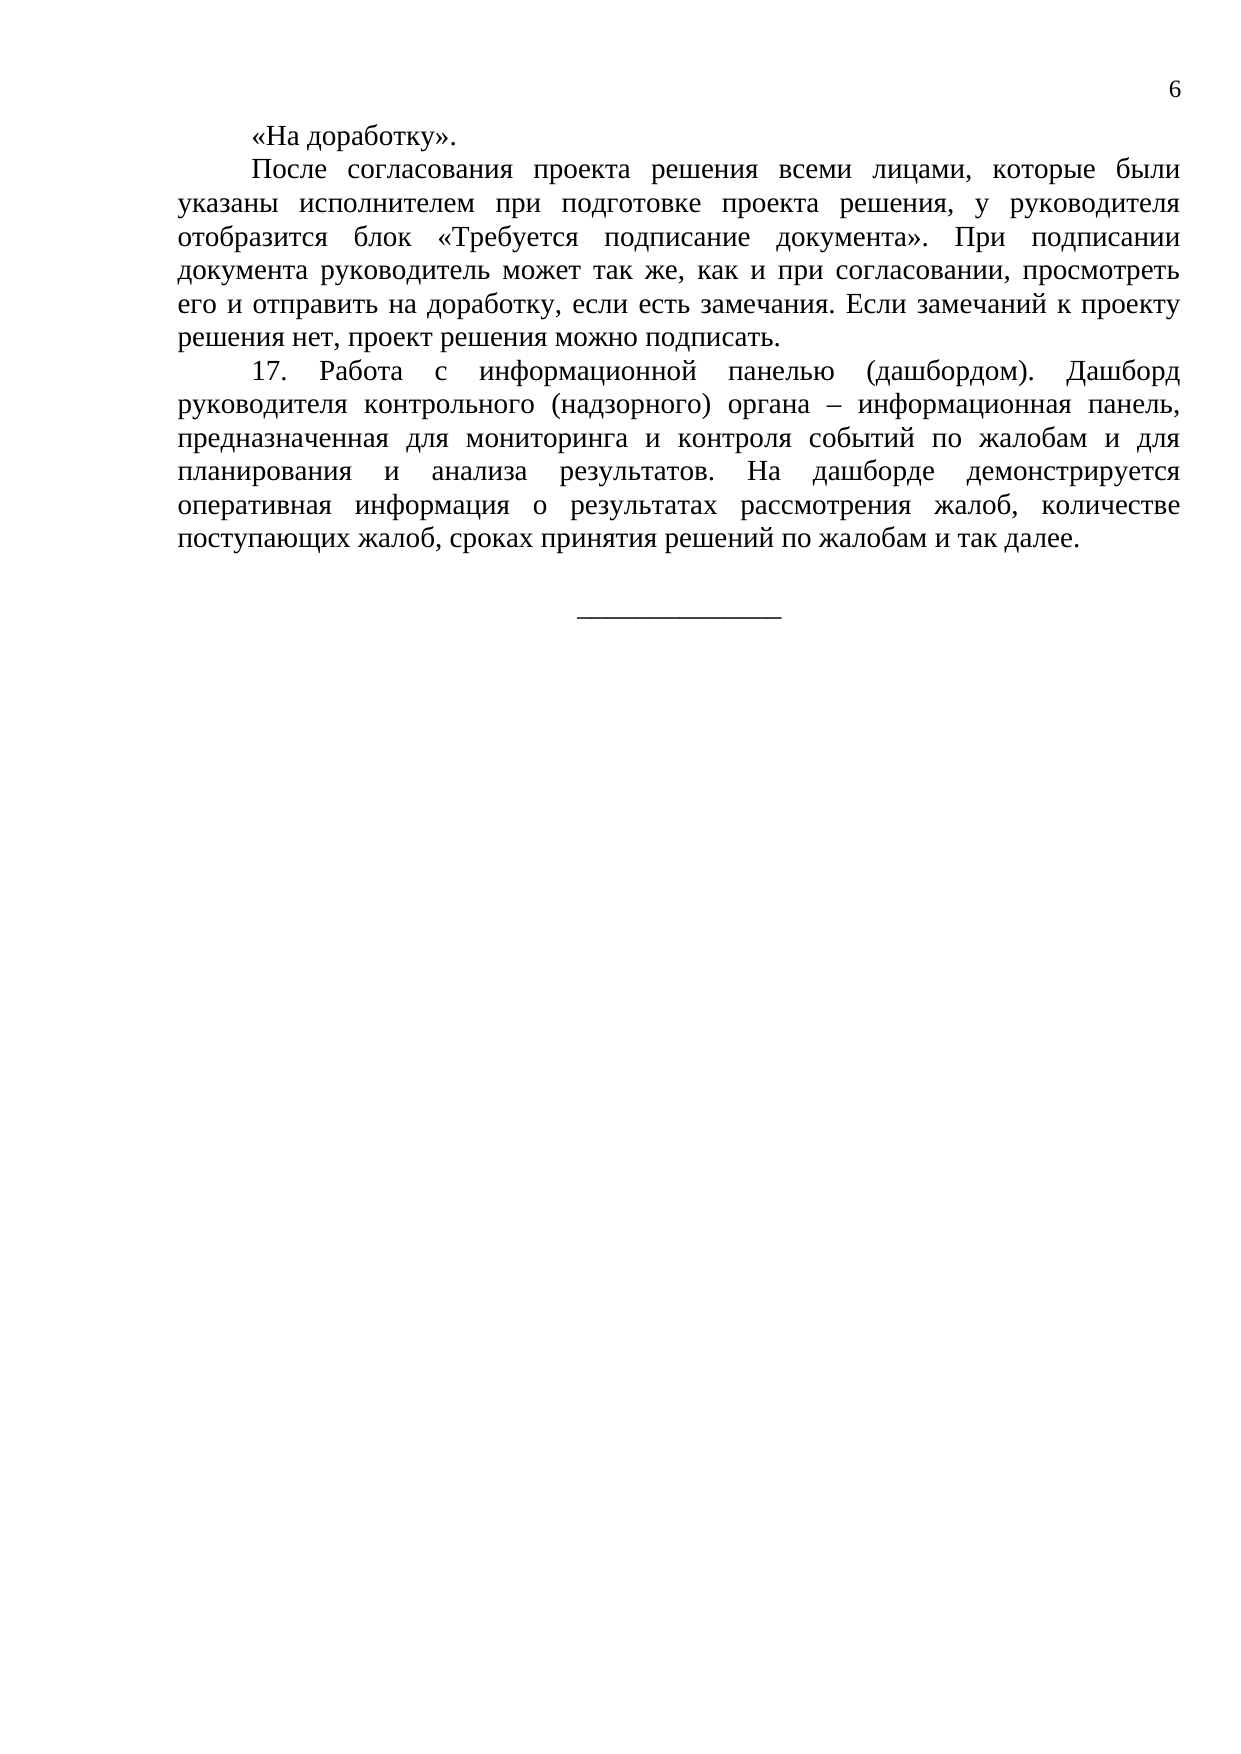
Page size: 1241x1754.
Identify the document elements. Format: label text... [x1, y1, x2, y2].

text 17. Работа с информационной панелью (дашбордом). Дашборд руководителя контрольного (надзорного) органа – информационная панель, предназначенная для мониторинга и контроля событий по жалобам и для планирования и анализа результатов. На дашборде демонстрируется оперативная информация о результатах рассмотрения жалоб, количестве поступающих жалоб, сроках принятия решений по жалобам и так далее. [177, 353, 1181, 554]
text После согласования проекта решения всеми лицами, которые были указаны исполнителем при подготовке проекта решения, у руководителя отобразится блок «Требуется подписание документа». При подписании документа руководитель может так же, как и при согласовании, просмотреть его и отправить на доработку, если есть замечания. Если замечаний к проекту решения нет, проект решения можно подписать. [177, 152, 1181, 353]
text «На доработку». [177, 118, 1181, 152]
text ______________ [177, 588, 1181, 621]
